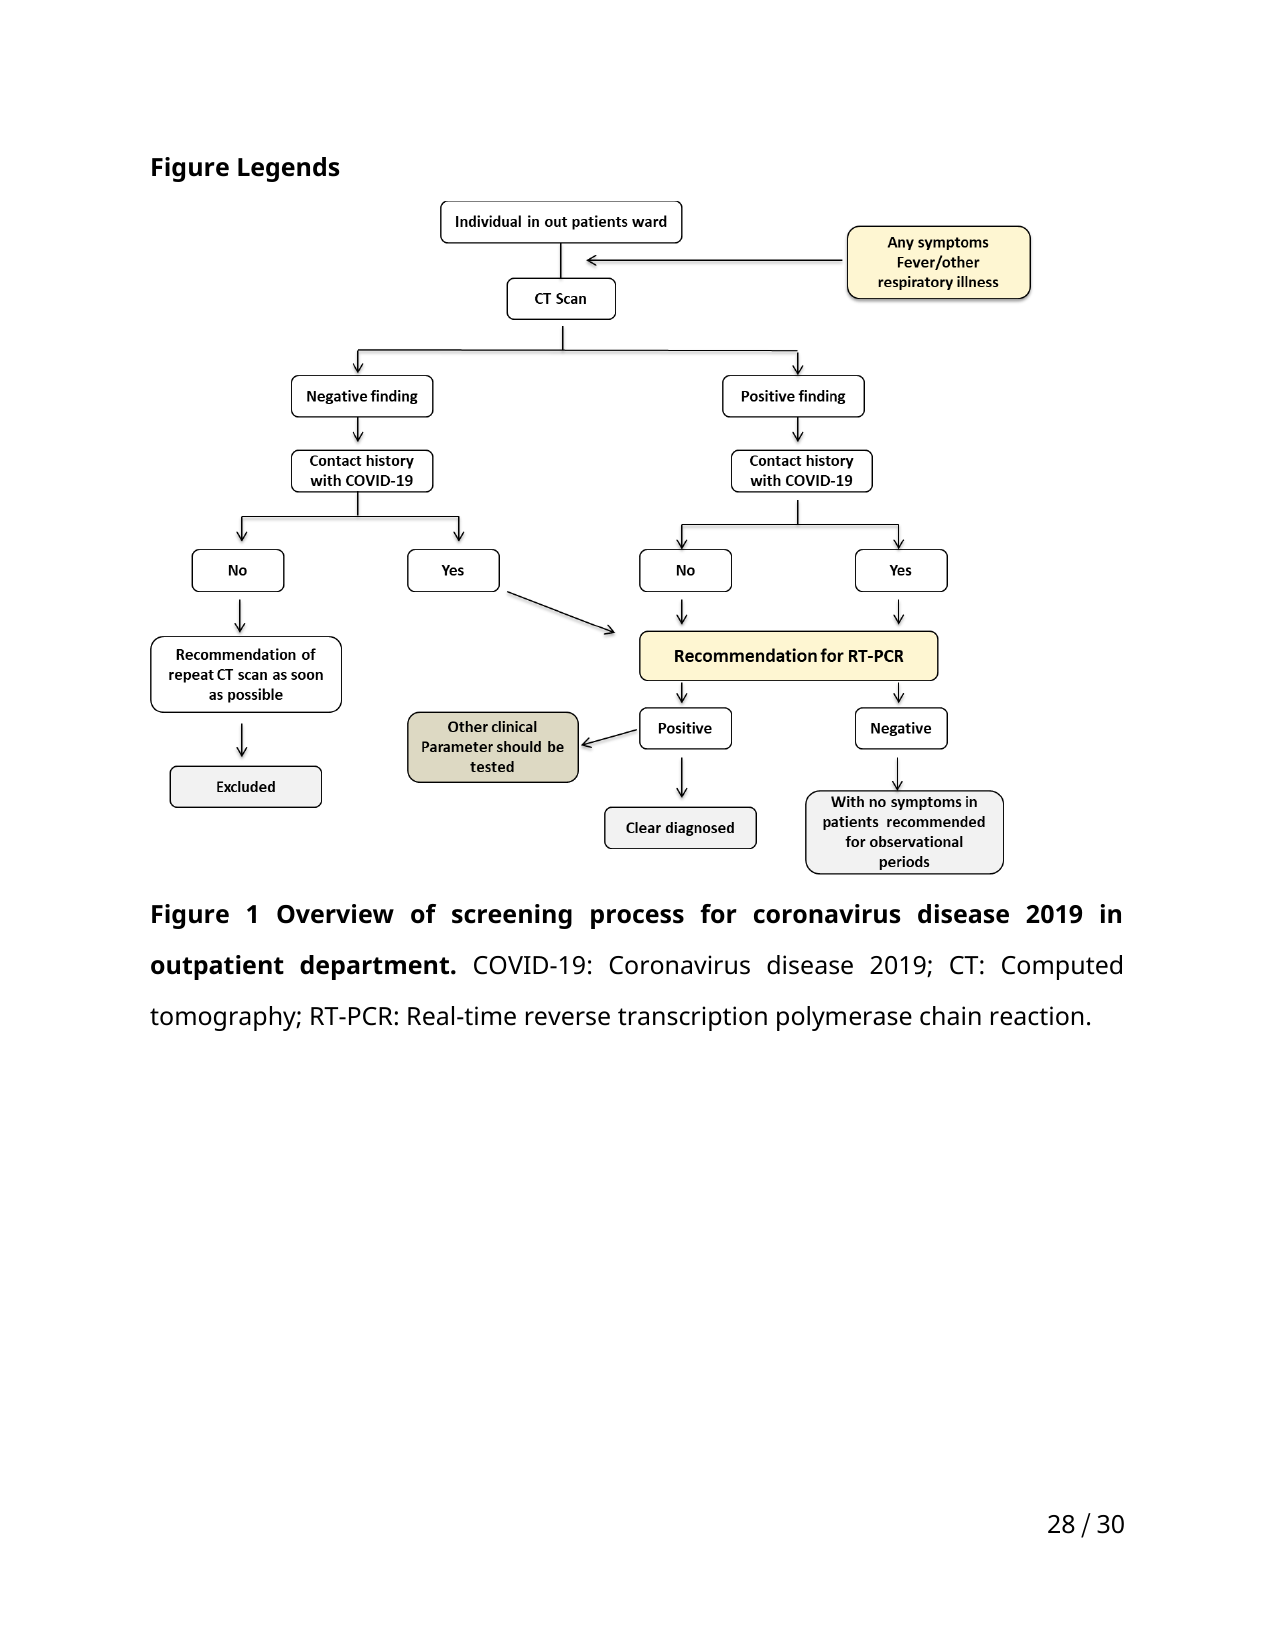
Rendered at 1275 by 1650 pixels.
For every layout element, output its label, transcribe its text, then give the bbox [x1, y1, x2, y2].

text Figure Legends [150, 150, 1125, 184]
text Figure 1 Overview of screening process for coronavirus disease 2019 in outpatient department. COVID-19: Coronavirus disease 2019; CT: Computed tomography; RT-PCR: Real-time reverse transcription polymerase chain reaction. [150, 896, 1125, 1032]
picture [150, 201, 1035, 882]
